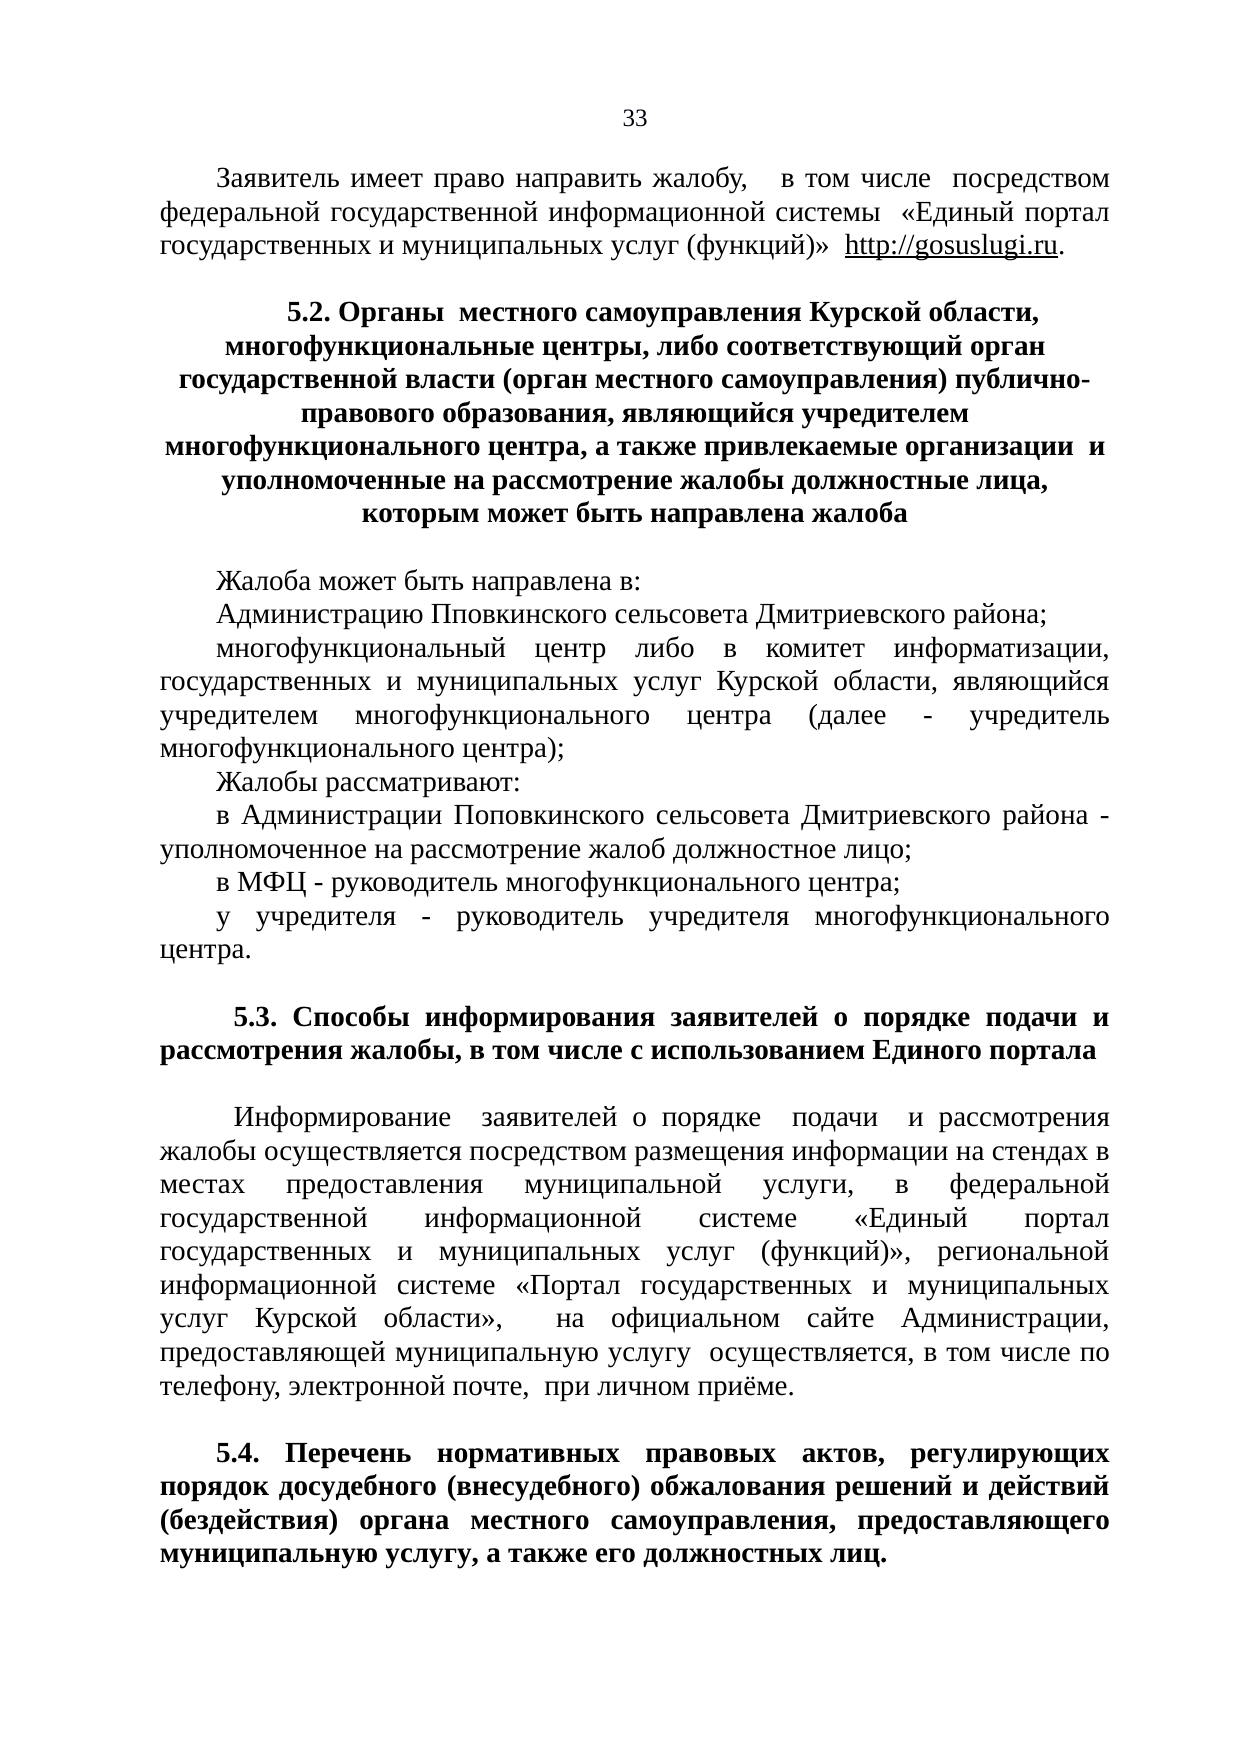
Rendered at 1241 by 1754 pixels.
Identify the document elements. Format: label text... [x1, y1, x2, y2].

text Заявитель имеет право направить жалобу, в том числе посредством федеральной государственной информационной системы «Единый портал государственных и муниципальных услуг (функций)» http://gosuslugi.ru. [159, 160, 1110, 261]
text Жалобы рассматривают: [159, 764, 1110, 797]
text Администрацию Пповкинского сельсовета Дмитриевского района; [159, 596, 1110, 630]
text 5.2. Органы местного самоуправления Курской области, многофункциональные центры, либо соответствующий орган государственной власти (орган местного самоуправления) публично-правового образования, являющийся учредителем многофункционального центра, а также привлекаемые организации и уполномоченные на рассмотрение жалобы должностные лица, которым может быть направлена жалоба [159, 294, 1110, 529]
text Информирование заявителей о порядке подачи и рассмотрения жалобы осуществляется посредством размещения информации на стендах в местах предоставления муниципальной услуги, в федеральной государственной информационной системе «Единый портал государственных и муниципальных услуг (функций)», региональной информационной системе «Портал государственных и муниципальных услуг Курской области», на официальном сайте Администрации, предоставляющей муниципальную услугу осуществляется, в том числе по телефону, электронной почте, при личном приёме. [159, 1099, 1110, 1401]
text многофункциональный центр либо в комитет информатизации, государственных и муниципальных услуг Курской области, являющийся учредителем многофункционального центра (далее - учредитель многофункционального центра); [159, 630, 1110, 764]
text в Администрации Поповкинского сельсовета Дмитриевского района - уполномоченное на рассмотрение жалоб должностное лицо; [159, 797, 1110, 864]
text 5.3. Способы информирования заявителей о порядке подачи и рассмотрения жалобы, в том числе с использованием Единого портала [159, 999, 1110, 1066]
text 5.4. Перечень нормативных правовых актов, регулирующих порядок досудебного (внесудебного) обжалования решений и действий (бездействия) органа местного самоуправления, предоставляющего муниципальную услугу, а также его должностных лиц. [159, 1435, 1110, 1569]
text у учредителя - руководитель учредителя многофункционального центра. [159, 898, 1110, 965]
text Жалоба может быть направлена в: [159, 563, 1110, 596]
text в МФЦ - руководитель многофункционального центра; [159, 864, 1110, 898]
